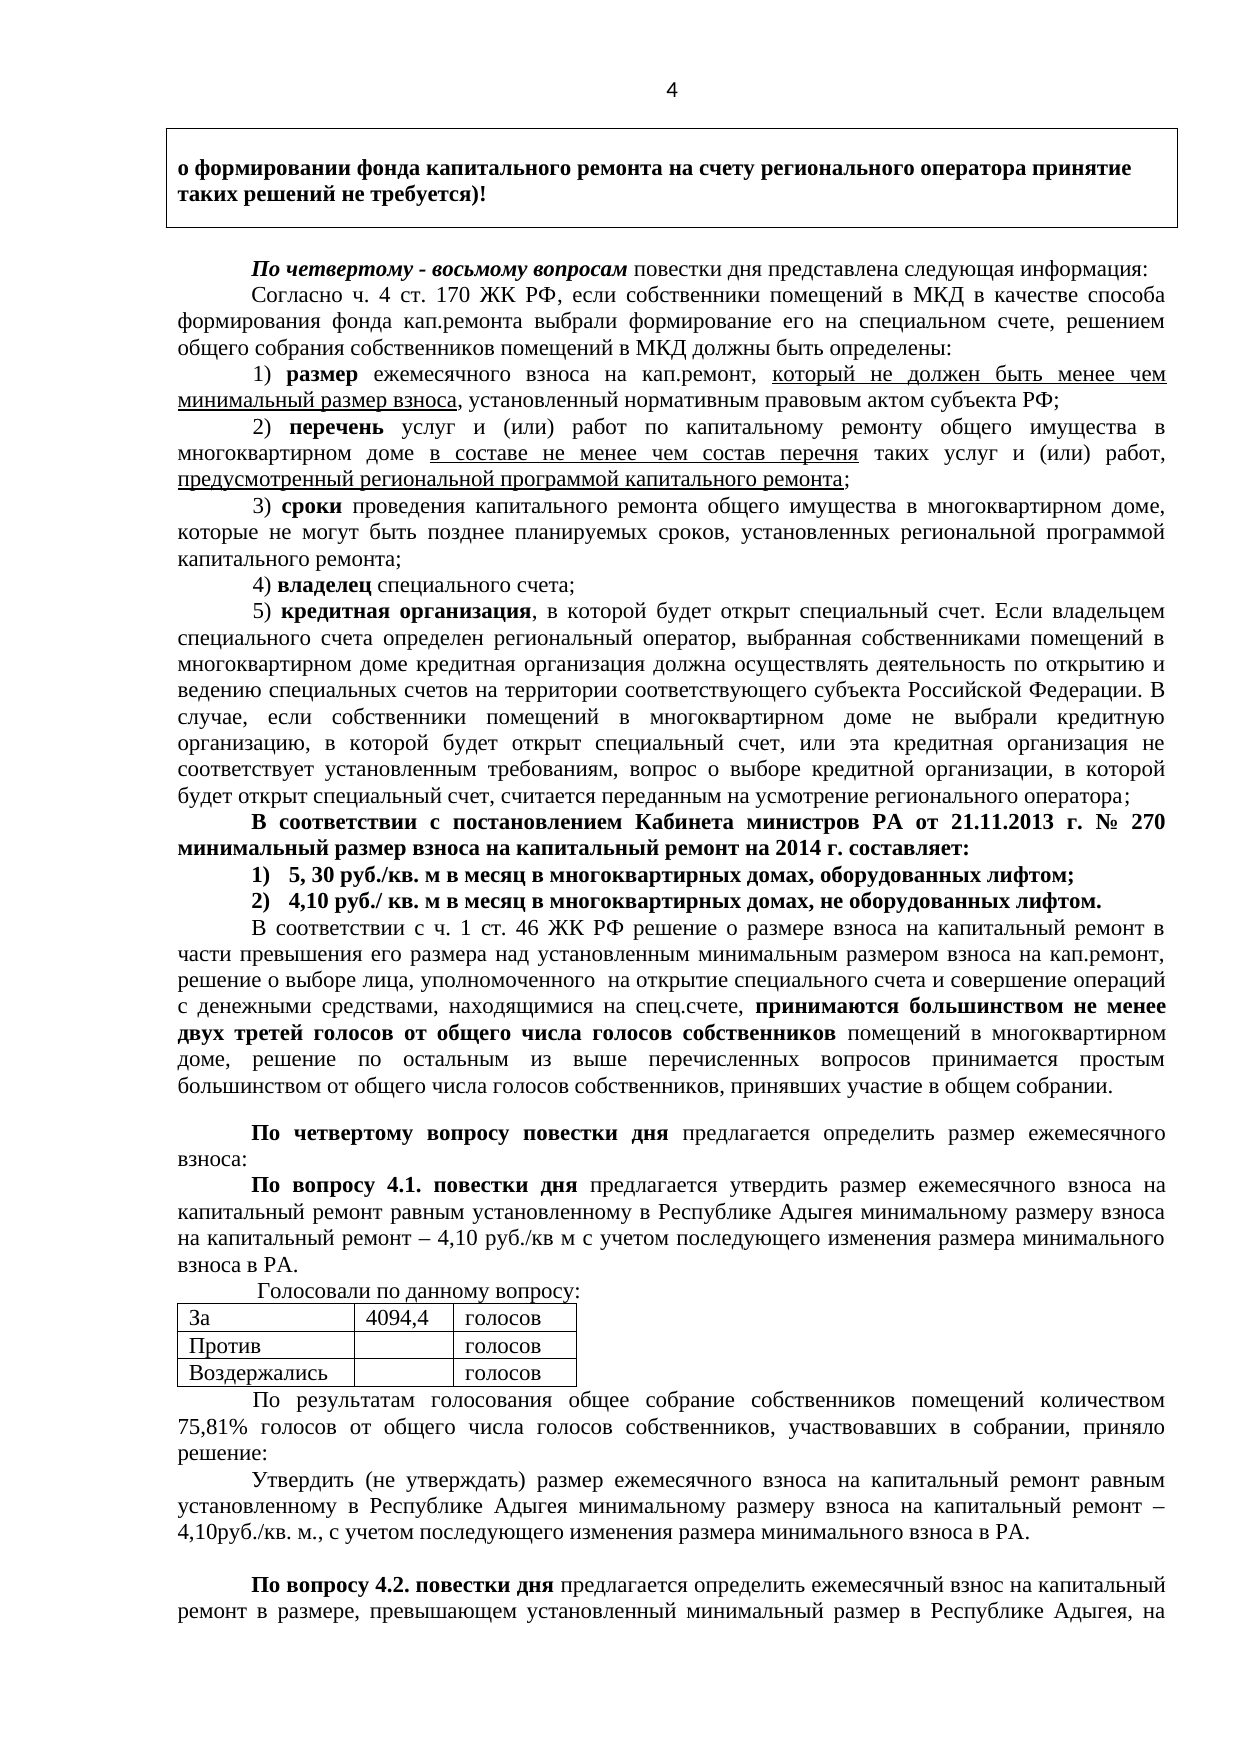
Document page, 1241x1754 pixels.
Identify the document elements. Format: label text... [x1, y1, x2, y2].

table_cell голосов [454, 1332, 576, 1358]
text В соответствии с постановлением Кабинета министров РА от 21.11.2013 г. № 270 минимальный размер взноса на капитальный ремонт на 2014 г. составляет: [177, 808, 1167, 861]
text По результатам голосования общее собрание собственников помещений количеством 75,81% голосов от общего числа голосов собственников, участвовавших в собрании, приняло решение: [177, 1387, 1167, 1466]
text 4) владелец специального счета; [177, 571, 1167, 597]
list 4,10 руб./ кв. м в месяц в многоквартирных домах, не оборудованных лифтом. [251, 887, 1167, 913]
text 5) кредитная организация, в которой будет открыт специальный счет. Если владельцем специального счета определен региональный оператор, выбранная собственниками помещений в многоквартирном доме кредитная организация должна осуществлять деятельность по открытию и ведению специальных счетов на территории соответствующего субъекта Российской Федерации. В случае, если собственники помещений в многоквартирном доме не выбрали кредитную организацию, в которой будет открыт специальный счет, или эта кредитная организация не соответствует установленным требованиям, вопрос о выборе кредитной организации, в которой будет открыт специальный счет, считается переданным на усмотрение регионального оператора; [177, 597, 1167, 808]
table_cell [355, 1332, 453, 1358]
list 5, 30 руб./кв. м в месяц в многоквартирных домах, оборудованных лифтом; [251, 861, 1167, 887]
text По вопросу 4.1. повестки дня предлагается утвердить размер ежемесячного взноса на капитальный ремонт равным установленному в Республике Адыгея минимальному размеру взноса на капитальный ремонт – 4,10 руб./кв м с учетом последующего изменения размера минимального взноса в РА. [177, 1172, 1167, 1277]
table_cell Воздержались [178, 1359, 354, 1386]
text 3) сроки проведения капитального ремонта общего имущества в многоквартирном доме, которые не могут быть позднее планируемых сроков, установленных региональной программой капитального ремонта; [177, 492, 1167, 571]
text 2) перечень услуг и (или) работ по капитальному ремонту общего имущества в многоквартирном доме в составе не менее чем состав перечня таких услуг и (или) работ, предусмотренный региональной программой капитального ремонта; [177, 413, 1167, 492]
text В соответствии с ч. 1 ст. 46 ЖК РФ решение о размере взноса на капитальный ремонт в части превышения его размера над установленным минимальным размером взноса на кап.ремонт, решение о выборе лица, уполномоченного на открытие специального счета и совершение операций с денежными средствами, находящимися на спец.счете, принимаются большинством не менее двух третей голосов от общего числа голосов собственников помещений в многоквартирном доме, решение по остальным из выше перечисленных вопросов принимается простым большинством от общего числа голосов собственников, принявших участие в общем собрании. [177, 913, 1167, 1098]
table_header За [178, 1304, 354, 1331]
text Утвердить (не утверждать) размер ежемесячного взноса на капитальный ремонт равным установленному в Республике Адыгея минимальному размеру взноса на капитальный ремонт – 4,10руб./кв. м., с учетом последующего изменения размера минимального взноса в РА. [177, 1466, 1167, 1545]
text Согласно ч. 4 ст. 170 ЖК РФ, если собственники помещений в МКД в качестве способа формирования фонда кап.ремонта выбрали формирование его на специальном счете, решением общего собрания собственников помещений в МКД должны быть определены: [177, 281, 1167, 360]
table_cell Против [178, 1332, 354, 1358]
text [177, 1571, 1167, 1624]
table_cell [355, 1359, 453, 1386]
table_header голосов [454, 1304, 576, 1331]
text По четвертому вопросу повестки дня предлагается определить размер ежемесячного взноса: [177, 1119, 1167, 1172]
text 1) размер ежемесячного взноса на кап.ремонт, который не должен быть менее чем минимальный размер взноса, установленный нормативным правовым актом субъекта РФ; [177, 360, 1167, 413]
text Голосовали по данному вопросу: [177, 1277, 1167, 1303]
text По четвертому - восьмому вопросам повестки дня представлена следующая информация: [177, 255, 1167, 281]
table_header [167, 129, 1177, 227]
table_cell голосов [454, 1359, 576, 1386]
table_header 4094,4 [355, 1304, 453, 1331]
